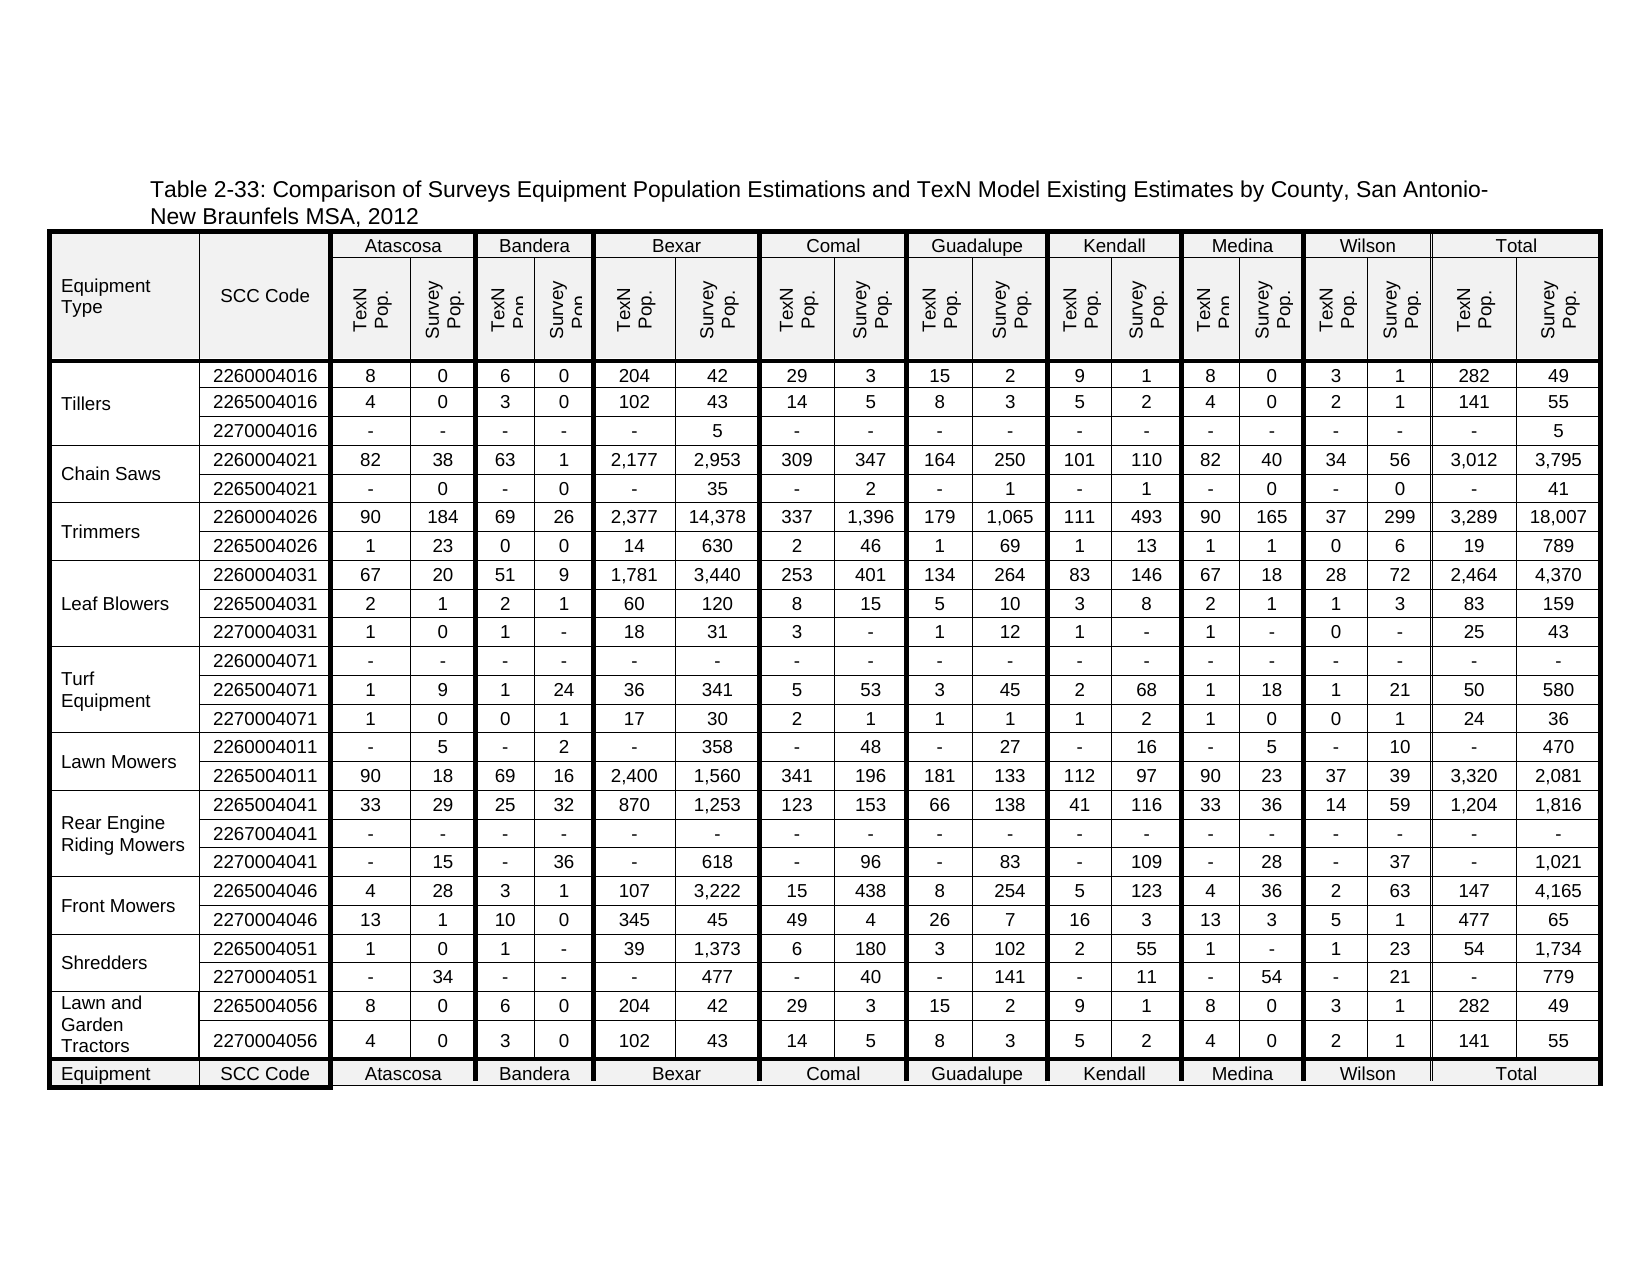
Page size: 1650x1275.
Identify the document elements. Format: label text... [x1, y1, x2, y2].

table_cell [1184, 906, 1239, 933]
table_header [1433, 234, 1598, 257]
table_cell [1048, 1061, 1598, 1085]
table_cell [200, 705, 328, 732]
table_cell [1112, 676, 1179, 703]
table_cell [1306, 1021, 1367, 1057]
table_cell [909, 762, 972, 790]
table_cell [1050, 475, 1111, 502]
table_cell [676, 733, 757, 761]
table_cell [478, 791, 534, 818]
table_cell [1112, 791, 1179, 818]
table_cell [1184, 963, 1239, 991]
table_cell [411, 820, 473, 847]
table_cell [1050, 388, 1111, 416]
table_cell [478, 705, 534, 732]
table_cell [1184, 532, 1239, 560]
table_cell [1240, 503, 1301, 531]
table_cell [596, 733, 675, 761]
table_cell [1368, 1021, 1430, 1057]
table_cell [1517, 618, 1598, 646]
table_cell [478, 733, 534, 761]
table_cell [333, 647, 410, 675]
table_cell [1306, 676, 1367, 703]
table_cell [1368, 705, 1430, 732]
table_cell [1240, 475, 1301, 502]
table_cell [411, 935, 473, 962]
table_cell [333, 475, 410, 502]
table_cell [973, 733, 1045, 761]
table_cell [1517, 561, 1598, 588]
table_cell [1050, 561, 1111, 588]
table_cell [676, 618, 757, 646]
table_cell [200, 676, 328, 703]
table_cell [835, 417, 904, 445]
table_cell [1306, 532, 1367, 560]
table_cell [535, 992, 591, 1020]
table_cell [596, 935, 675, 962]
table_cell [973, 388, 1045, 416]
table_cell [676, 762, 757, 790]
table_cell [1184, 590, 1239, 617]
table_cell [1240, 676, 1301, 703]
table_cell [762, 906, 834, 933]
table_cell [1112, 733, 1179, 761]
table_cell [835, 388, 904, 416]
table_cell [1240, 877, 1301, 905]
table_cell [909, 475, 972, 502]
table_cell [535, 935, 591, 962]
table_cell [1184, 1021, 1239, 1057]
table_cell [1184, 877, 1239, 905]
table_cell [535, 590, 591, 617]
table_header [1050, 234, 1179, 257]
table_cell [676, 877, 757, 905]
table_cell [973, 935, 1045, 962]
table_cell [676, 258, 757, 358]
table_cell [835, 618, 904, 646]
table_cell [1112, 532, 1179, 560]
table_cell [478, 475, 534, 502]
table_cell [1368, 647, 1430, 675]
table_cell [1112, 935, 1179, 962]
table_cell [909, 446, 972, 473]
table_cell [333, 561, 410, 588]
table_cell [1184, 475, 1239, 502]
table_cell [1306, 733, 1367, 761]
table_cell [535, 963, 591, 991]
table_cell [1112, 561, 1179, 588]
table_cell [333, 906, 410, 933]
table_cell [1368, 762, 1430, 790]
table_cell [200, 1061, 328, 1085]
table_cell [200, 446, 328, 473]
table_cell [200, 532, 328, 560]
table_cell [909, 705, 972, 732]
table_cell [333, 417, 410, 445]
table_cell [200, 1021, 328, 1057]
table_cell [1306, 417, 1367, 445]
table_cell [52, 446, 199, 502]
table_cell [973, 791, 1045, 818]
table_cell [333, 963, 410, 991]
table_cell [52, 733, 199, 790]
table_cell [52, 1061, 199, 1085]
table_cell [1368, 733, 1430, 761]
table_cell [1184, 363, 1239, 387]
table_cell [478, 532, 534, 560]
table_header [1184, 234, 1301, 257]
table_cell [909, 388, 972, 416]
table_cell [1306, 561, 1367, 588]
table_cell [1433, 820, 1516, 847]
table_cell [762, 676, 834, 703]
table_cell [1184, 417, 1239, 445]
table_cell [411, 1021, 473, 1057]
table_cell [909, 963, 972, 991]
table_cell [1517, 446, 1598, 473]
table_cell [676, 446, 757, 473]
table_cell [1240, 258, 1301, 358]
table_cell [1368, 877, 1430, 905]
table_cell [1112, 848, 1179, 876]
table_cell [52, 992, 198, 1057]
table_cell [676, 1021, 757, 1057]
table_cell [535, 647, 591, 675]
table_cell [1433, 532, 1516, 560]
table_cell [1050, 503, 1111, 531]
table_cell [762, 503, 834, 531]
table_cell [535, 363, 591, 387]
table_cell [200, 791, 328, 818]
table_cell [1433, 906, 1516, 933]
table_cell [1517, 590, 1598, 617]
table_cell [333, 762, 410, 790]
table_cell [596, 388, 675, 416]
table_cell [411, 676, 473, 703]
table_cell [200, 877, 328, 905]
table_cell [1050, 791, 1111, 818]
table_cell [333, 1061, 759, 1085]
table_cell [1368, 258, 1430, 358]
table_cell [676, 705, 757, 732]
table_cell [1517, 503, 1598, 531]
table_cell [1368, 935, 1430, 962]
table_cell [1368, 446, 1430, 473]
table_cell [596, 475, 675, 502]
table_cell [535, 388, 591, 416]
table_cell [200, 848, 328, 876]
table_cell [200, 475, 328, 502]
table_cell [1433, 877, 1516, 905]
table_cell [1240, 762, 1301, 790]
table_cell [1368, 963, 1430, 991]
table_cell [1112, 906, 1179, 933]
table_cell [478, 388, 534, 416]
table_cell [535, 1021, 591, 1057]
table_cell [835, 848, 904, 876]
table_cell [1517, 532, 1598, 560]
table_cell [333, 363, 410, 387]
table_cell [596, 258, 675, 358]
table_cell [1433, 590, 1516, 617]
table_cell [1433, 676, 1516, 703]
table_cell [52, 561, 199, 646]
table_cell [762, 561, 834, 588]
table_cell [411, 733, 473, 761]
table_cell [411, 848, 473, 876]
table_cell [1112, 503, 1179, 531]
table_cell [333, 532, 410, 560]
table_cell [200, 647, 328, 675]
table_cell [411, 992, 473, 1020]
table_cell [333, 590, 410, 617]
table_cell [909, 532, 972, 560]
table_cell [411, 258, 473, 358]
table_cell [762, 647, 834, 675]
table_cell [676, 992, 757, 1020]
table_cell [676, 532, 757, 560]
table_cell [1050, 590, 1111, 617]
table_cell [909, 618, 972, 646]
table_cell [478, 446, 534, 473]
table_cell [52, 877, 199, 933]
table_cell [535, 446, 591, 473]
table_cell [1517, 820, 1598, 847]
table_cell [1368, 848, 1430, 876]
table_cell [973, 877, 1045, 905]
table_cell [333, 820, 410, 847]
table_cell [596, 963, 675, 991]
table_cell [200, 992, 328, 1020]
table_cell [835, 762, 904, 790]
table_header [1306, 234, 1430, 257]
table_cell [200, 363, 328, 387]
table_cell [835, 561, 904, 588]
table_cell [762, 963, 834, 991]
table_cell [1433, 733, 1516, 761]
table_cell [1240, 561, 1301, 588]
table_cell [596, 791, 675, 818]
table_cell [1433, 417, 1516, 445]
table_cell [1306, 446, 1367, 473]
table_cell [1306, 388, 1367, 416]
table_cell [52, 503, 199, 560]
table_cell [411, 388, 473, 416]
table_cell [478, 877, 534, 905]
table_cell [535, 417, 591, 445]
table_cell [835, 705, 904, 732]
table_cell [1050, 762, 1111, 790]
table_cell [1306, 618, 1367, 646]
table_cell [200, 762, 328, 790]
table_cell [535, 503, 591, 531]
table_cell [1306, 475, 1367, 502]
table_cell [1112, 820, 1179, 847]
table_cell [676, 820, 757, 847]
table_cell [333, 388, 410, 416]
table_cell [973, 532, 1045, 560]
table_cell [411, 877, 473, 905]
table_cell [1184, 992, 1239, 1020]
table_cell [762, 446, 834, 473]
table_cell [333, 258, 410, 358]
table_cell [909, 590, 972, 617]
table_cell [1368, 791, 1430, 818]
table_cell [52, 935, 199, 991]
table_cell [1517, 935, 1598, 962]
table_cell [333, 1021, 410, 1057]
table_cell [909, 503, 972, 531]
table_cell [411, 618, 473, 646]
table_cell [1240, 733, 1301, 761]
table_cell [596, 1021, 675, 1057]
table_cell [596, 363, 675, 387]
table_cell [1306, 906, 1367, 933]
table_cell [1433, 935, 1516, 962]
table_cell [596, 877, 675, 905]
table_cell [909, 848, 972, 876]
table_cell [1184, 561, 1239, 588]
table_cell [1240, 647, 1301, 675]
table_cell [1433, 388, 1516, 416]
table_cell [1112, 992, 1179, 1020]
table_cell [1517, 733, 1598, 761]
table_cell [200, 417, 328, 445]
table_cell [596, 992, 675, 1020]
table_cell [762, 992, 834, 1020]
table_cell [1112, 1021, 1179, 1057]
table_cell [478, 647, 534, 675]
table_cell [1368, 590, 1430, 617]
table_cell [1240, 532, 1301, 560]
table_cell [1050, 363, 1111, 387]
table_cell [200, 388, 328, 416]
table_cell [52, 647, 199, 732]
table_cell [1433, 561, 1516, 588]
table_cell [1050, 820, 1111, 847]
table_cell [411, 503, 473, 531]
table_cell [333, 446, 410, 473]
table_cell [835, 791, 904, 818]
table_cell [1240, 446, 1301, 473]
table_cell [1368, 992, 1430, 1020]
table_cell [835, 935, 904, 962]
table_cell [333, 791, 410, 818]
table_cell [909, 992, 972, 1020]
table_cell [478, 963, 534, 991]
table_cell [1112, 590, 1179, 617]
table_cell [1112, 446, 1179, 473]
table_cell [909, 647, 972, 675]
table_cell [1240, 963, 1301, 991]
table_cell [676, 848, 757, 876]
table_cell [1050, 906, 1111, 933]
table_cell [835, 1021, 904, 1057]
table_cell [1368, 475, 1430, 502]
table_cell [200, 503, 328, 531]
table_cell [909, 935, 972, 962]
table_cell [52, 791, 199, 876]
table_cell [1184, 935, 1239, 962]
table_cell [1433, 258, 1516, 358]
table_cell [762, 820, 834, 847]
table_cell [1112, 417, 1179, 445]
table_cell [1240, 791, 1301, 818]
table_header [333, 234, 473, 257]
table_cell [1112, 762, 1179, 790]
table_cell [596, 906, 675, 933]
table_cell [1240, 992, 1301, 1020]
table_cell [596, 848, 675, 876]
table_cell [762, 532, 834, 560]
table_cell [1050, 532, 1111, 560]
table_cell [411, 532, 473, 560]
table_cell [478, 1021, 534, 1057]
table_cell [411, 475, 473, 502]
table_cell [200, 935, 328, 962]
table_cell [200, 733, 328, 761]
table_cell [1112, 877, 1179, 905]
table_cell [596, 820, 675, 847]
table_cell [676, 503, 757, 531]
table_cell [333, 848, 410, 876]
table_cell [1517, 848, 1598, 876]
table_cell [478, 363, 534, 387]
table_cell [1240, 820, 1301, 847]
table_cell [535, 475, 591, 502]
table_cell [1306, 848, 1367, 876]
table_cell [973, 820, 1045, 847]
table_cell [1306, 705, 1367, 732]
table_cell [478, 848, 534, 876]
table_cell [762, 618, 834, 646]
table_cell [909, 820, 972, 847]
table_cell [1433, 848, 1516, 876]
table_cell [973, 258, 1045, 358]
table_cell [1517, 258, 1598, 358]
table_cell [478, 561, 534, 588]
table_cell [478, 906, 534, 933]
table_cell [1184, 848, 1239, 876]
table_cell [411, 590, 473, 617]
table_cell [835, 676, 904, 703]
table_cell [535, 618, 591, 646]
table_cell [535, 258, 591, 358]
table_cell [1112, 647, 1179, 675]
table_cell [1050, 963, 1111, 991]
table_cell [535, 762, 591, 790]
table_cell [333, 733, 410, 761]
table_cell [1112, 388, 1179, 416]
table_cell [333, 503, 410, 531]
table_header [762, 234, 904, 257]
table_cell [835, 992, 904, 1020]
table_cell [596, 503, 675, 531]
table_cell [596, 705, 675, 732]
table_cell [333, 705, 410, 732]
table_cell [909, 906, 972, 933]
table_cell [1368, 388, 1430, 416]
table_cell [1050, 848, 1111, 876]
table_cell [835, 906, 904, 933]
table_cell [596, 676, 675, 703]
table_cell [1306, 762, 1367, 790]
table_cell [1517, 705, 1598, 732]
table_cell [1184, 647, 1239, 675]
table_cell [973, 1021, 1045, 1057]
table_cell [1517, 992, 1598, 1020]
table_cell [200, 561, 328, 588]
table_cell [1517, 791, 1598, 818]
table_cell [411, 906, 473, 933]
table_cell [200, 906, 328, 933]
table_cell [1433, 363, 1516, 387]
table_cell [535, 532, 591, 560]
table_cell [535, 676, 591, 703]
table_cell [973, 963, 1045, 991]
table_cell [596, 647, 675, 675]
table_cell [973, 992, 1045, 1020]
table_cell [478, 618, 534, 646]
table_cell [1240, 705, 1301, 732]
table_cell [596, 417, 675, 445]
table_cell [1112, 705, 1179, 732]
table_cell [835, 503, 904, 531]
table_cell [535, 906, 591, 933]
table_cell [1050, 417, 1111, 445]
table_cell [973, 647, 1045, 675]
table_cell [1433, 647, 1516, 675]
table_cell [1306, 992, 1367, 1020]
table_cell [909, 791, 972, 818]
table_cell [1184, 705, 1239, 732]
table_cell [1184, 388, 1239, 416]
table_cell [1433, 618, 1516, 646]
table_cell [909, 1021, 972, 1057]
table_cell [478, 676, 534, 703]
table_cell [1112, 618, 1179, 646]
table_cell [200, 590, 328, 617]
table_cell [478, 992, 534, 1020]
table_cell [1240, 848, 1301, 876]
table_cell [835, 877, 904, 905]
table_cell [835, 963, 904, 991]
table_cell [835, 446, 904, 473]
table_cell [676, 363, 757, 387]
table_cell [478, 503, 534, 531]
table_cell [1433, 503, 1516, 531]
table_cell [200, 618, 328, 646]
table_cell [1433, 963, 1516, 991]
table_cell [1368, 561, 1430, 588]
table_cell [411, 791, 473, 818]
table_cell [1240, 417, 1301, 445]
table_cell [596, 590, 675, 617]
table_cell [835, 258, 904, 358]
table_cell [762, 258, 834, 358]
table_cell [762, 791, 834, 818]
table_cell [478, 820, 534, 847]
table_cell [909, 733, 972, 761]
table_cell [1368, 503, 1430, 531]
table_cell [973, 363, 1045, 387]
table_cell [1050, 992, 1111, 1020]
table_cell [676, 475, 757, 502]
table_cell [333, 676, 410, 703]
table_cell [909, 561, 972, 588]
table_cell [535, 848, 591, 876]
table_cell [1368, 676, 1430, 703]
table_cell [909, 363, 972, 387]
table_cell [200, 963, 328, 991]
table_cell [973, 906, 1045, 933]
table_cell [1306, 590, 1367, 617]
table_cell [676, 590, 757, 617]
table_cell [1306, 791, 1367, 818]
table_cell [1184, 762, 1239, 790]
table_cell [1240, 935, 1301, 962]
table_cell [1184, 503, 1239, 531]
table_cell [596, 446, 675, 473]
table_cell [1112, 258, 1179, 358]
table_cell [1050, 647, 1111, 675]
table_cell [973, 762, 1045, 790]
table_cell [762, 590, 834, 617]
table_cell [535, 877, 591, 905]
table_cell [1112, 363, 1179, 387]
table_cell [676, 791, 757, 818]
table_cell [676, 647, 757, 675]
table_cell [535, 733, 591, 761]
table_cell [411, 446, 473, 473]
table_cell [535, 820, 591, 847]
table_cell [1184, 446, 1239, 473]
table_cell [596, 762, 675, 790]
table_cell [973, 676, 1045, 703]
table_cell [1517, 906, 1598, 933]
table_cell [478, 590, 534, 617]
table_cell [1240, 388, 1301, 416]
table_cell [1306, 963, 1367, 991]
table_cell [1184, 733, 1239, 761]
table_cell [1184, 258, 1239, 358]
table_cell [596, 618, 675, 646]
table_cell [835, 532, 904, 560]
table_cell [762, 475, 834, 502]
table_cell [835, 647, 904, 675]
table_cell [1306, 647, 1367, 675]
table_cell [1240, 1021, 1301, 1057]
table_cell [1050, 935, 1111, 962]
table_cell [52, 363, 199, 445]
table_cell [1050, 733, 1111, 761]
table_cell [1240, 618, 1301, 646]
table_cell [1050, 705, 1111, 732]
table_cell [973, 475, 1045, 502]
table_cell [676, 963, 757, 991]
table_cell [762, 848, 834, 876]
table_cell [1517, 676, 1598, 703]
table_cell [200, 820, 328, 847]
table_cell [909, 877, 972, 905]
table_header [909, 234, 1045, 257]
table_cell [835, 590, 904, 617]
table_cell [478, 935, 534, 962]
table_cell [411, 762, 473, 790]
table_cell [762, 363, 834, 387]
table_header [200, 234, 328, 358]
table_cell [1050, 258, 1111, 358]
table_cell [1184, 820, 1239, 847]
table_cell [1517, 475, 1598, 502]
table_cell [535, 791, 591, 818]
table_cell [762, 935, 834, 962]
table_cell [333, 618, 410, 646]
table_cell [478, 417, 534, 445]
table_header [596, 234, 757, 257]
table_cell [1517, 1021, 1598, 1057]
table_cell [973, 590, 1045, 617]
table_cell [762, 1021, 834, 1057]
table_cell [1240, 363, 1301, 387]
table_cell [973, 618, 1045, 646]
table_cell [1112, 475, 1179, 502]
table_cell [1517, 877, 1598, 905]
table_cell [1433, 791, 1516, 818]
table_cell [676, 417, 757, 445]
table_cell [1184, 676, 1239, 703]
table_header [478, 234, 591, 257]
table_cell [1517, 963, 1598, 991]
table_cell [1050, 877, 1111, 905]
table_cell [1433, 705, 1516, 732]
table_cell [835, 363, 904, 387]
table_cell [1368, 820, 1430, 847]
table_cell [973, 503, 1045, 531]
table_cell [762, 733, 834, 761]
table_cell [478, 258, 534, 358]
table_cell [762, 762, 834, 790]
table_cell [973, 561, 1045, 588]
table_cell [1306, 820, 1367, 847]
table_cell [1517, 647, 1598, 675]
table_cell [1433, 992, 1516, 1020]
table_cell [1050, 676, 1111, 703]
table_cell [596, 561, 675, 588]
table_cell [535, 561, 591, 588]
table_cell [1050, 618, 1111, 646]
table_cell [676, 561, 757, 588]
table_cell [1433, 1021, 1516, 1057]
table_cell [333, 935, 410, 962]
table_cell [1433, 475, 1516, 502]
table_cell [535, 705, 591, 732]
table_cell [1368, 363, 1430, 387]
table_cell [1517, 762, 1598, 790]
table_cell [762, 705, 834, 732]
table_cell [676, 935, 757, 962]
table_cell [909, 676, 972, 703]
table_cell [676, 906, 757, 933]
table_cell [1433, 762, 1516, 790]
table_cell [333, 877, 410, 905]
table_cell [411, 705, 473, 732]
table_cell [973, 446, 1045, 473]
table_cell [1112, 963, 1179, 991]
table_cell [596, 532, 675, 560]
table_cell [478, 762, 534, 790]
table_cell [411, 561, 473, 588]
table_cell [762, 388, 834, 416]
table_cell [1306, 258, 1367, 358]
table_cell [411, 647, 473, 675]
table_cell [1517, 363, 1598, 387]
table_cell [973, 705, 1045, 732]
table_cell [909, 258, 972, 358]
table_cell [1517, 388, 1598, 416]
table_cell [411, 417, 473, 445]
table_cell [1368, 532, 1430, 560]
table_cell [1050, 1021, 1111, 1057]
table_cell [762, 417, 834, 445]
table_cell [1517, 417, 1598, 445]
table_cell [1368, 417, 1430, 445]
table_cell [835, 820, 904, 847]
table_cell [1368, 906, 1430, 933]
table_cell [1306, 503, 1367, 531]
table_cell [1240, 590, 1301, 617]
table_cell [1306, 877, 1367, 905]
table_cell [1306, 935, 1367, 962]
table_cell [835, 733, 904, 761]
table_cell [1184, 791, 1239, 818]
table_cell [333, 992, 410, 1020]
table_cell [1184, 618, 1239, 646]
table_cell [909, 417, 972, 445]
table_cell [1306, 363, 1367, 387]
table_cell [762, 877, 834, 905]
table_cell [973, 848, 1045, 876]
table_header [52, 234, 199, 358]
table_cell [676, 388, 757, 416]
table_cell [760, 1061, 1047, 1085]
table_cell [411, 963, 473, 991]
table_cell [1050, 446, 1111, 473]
text Table 2-33: Comparison of Surveys Equipment Population Estimations and TexN Model Existing Estimates by County, San Antonio-New Braunfels MSA, 2012 [150, 176, 1500, 229]
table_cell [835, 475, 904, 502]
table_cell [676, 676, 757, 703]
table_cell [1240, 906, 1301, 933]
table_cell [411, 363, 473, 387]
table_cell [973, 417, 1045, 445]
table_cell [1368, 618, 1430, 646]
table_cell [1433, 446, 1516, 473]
